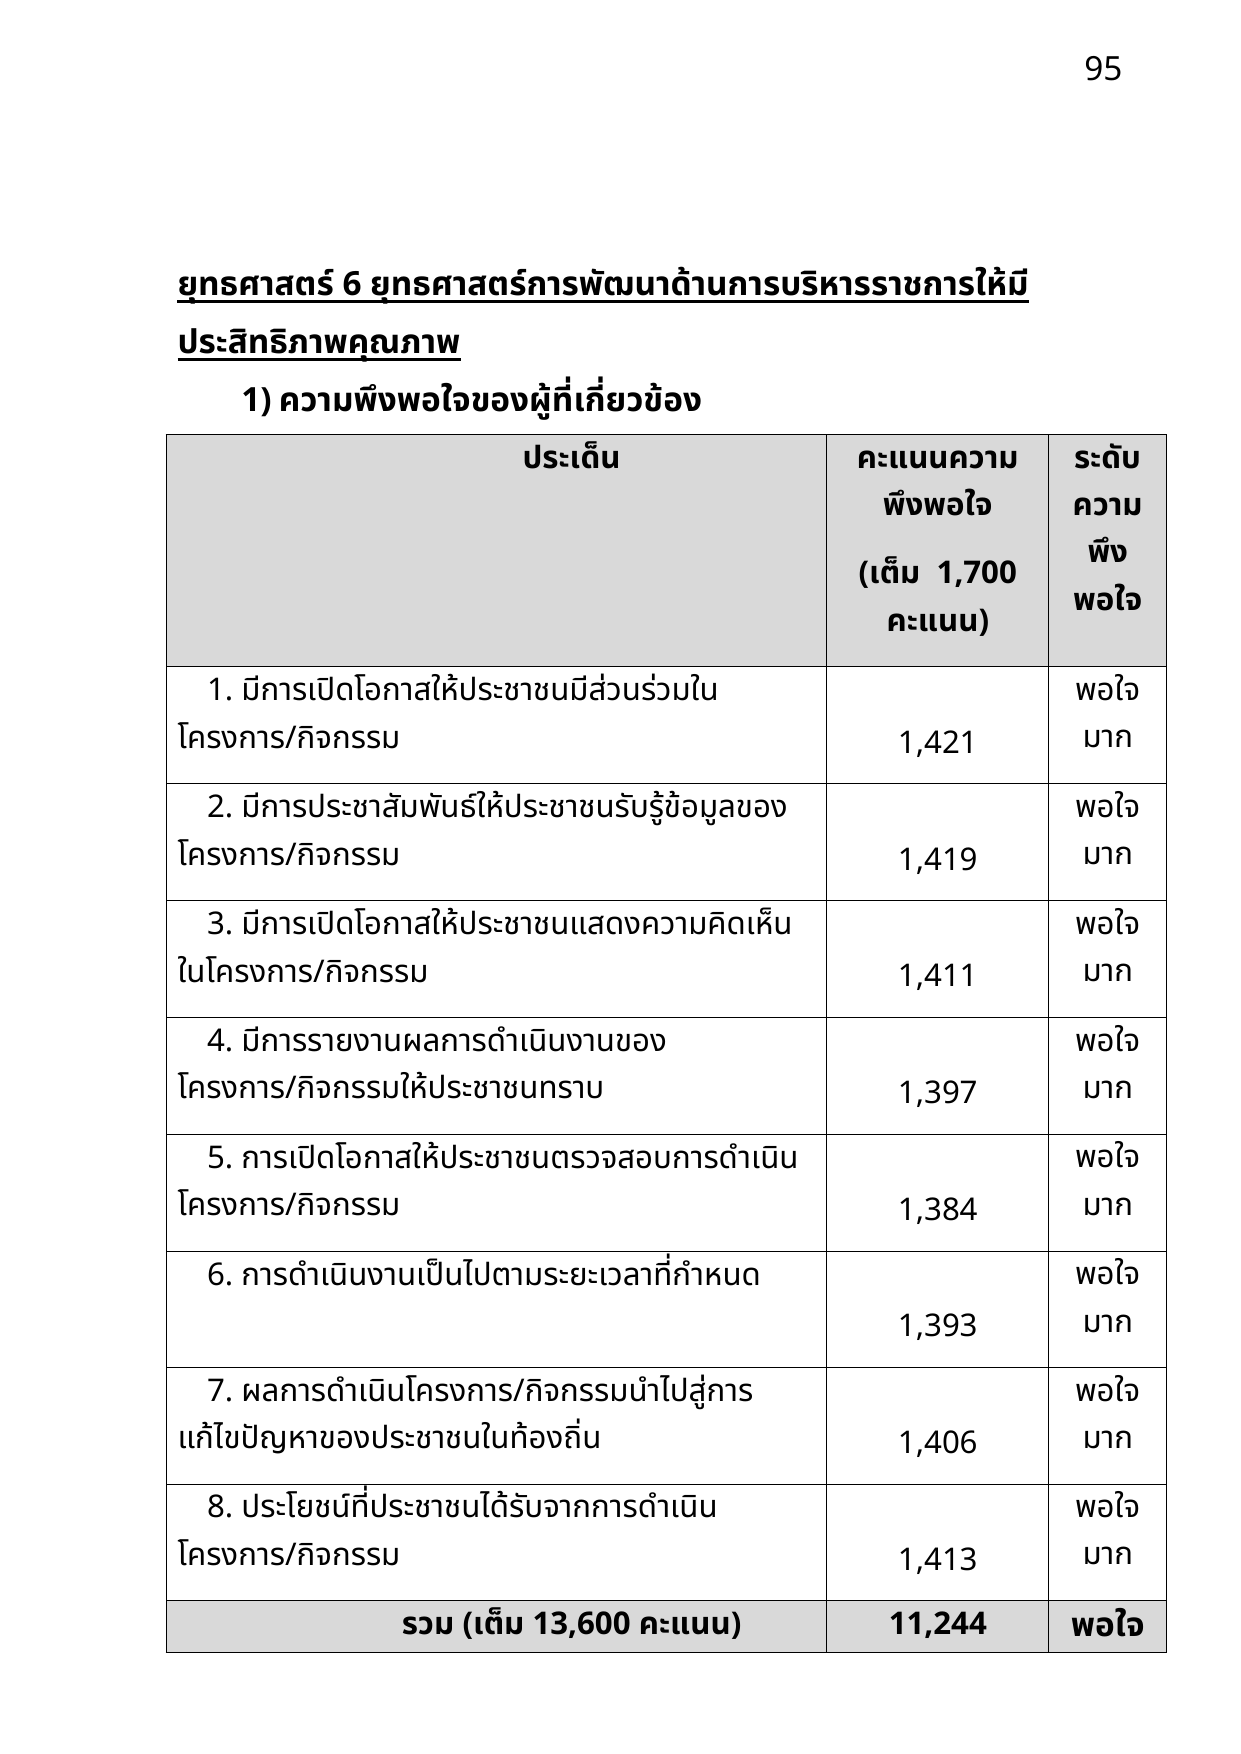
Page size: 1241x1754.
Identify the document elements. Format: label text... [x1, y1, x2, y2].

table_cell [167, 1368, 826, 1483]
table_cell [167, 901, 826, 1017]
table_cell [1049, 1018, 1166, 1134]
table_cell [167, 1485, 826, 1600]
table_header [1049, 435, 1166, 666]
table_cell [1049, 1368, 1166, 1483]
text ยุทธศาสตร์ 6 ยุทธศาสตร์การพัฒนาด้านการบริหารราชการให้มีประสิทธิภาพคุณภาพ [177, 260, 1122, 368]
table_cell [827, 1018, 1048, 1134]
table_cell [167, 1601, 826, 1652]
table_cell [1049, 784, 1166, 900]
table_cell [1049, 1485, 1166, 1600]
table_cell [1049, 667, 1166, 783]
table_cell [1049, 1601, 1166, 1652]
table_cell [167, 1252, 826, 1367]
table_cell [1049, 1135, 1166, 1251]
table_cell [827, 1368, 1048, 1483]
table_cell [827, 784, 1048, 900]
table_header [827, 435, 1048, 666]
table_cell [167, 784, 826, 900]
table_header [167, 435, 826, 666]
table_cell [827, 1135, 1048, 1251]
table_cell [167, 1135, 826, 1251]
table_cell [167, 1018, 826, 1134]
list ความพึงพอใจของผู้ที่เกี่ยวข้อง [241, 376, 1122, 427]
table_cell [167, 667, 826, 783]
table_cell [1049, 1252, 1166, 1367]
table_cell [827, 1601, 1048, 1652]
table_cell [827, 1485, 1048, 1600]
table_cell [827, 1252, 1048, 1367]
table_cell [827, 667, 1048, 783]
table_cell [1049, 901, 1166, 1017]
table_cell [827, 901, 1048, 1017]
